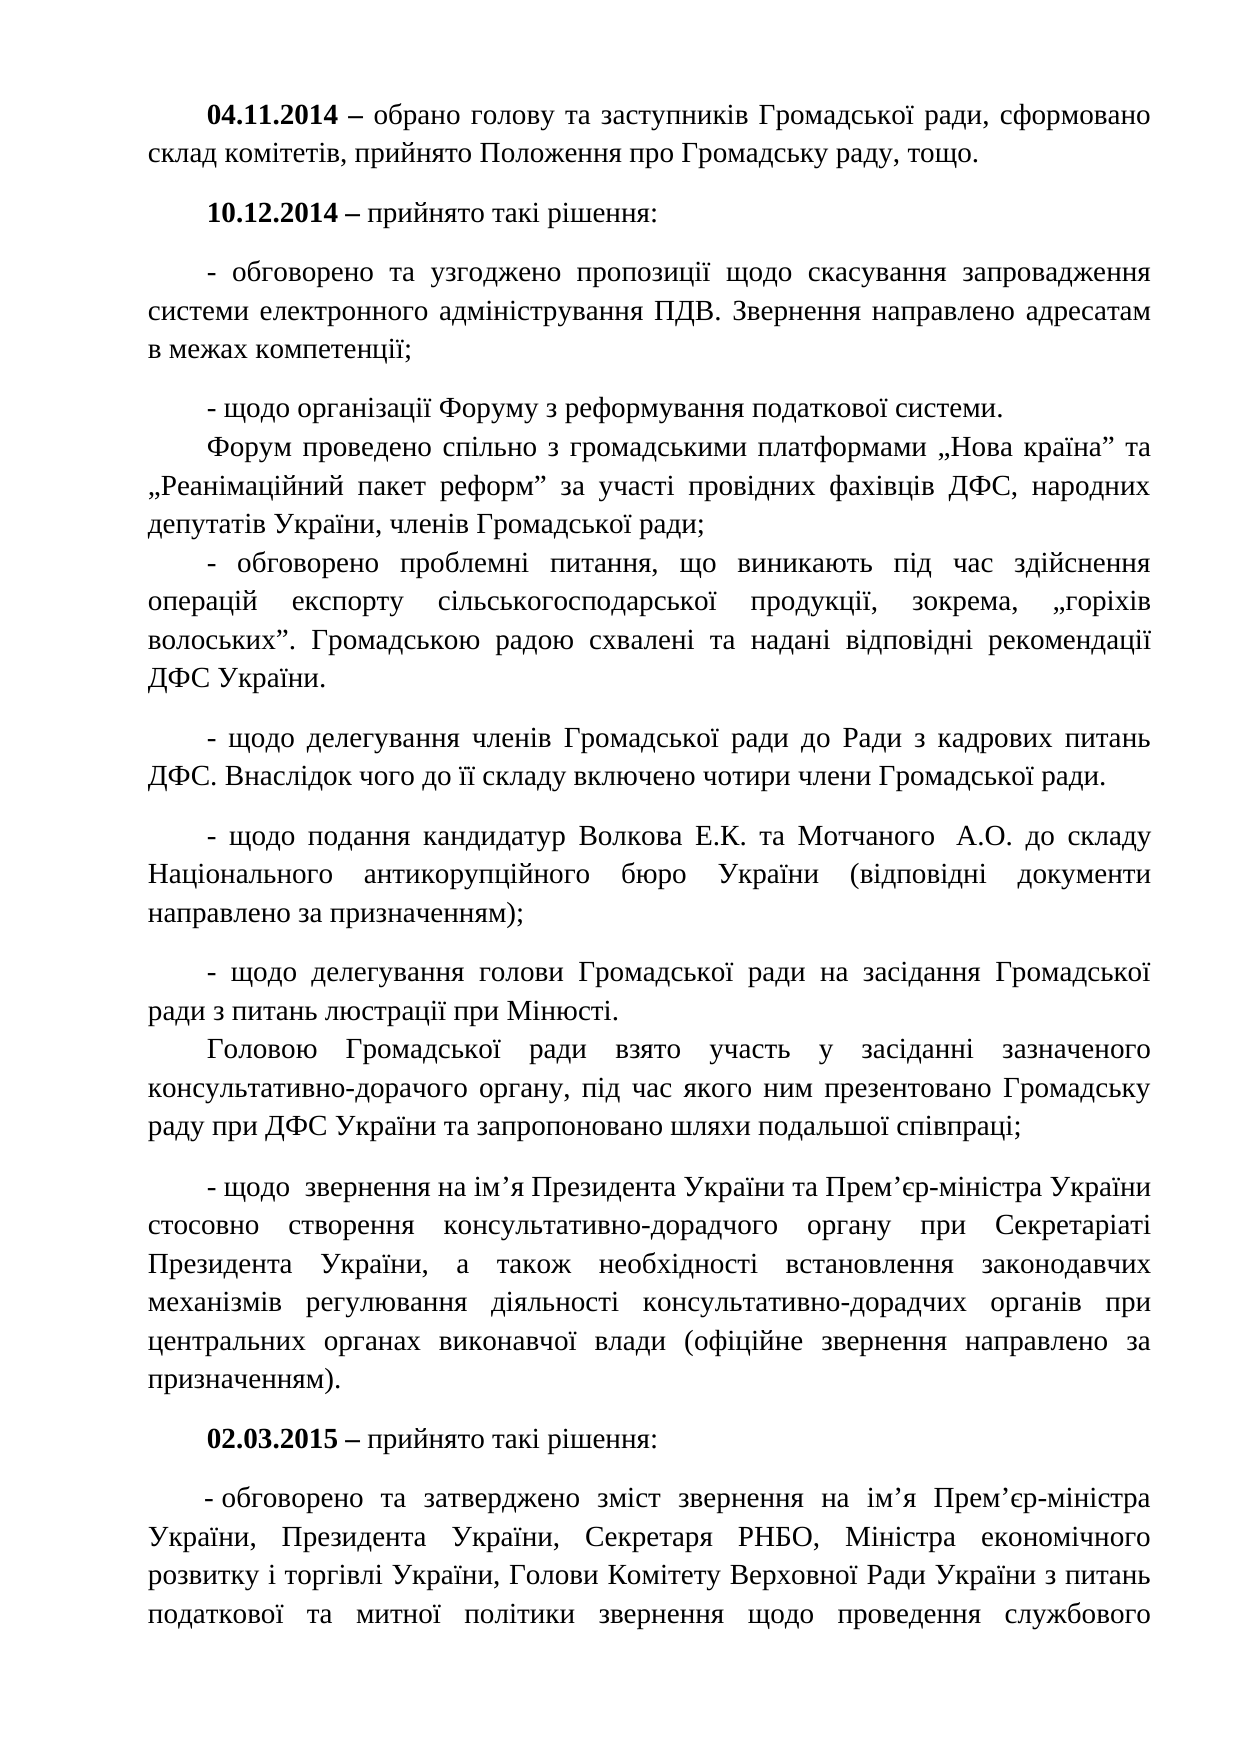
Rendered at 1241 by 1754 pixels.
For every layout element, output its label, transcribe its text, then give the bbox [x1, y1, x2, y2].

text - щодо делегування голови Громадської ради на засідання Громадської ради з питань люстрації при Мінюсті. [148, 954, 1152, 1026]
text Головою Громадської ради взято участь у засіданні зазначеного консультативно-дорачого органу, під час якого ним презентовано Громадську раду при ДФС України та запропоновано шляхи подальшої співпраці; [148, 1031, 1152, 1142]
text 04.11.2014 – обрано голову та заступників Громадської ради, сформовано склад комітетів, прийнято Положення про Громадську раду, тощо. [148, 97, 1152, 169]
text - щодо звернення на ім’я Президента України та Прем’єр-міністра України стосовно створення консультативно-дорадчого органу при Секретаріаті Президента України, а також необхідності встановлення законодавчих механізмів регулювання діяльності консультативно-дорадчих органів при центральних органах виконавчої влади (офіційне звернення направлено за призначенням). [148, 1169, 1152, 1395]
text - обговорено проблемні питання, що виникають під час здійснення операцій експорту сільськогосподарської продукції, зокрема, „горіхів волоських”. Громадською радою схвалені та надані відповідні рекомендації ДФС України. [148, 545, 1152, 694]
text - обговорено та узгоджено пропозиції щодо скасування запровадження системи електронного адміністрування ПДВ. Звернення направлено адресатам в межах компетенції; [148, 254, 1152, 365]
text - щодо організації Форуму з реформування податкової системи. [148, 391, 1152, 424]
text Форум проведено спільно з громадськими платформами „Нова країна” та „Реанімаційний пакет реформ” за участі провідних фахівців ДФС, народних депутатів України, членів Громадської ради; [148, 429, 1152, 540]
text - щодо подання кандидатур Волкова Е.К. та Мотчаного А.О. до складу Національного антикорупційного бюро України (відповідні документи направлено за призначенням); [148, 818, 1152, 928]
text 10.12.2014 – прийнято такі рішення: [148, 195, 1152, 228]
text 02.03.2015 – прийнято такі рішення: [148, 1421, 1152, 1454]
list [148, 1480, 1152, 1629]
text - щодо делегування членів Громадської ради до Ради з кадрових питань ДФС. Внаслідок чого до її складу включено чотири члени Громадської ради. [148, 720, 1152, 792]
